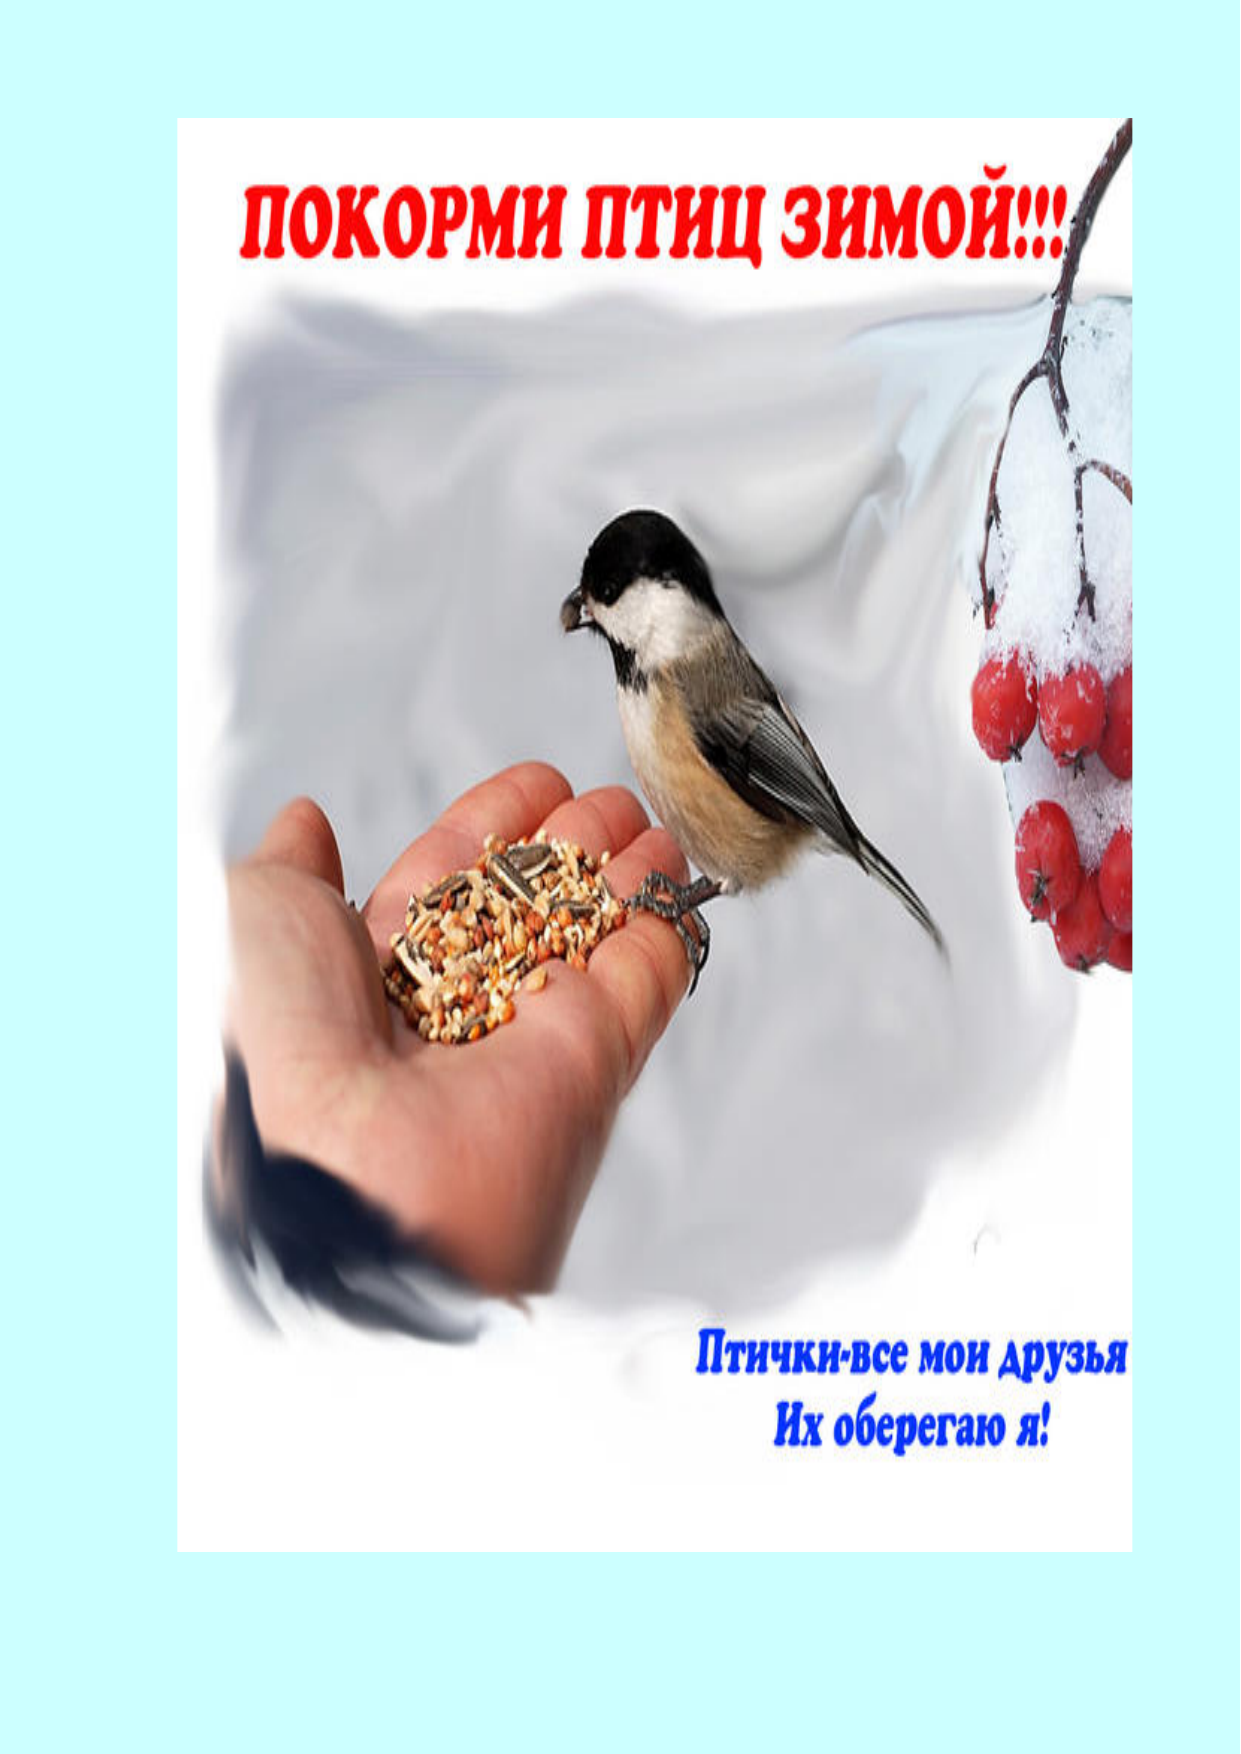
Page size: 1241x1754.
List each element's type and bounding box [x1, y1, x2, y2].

picture [177, 118, 1133, 1552]
